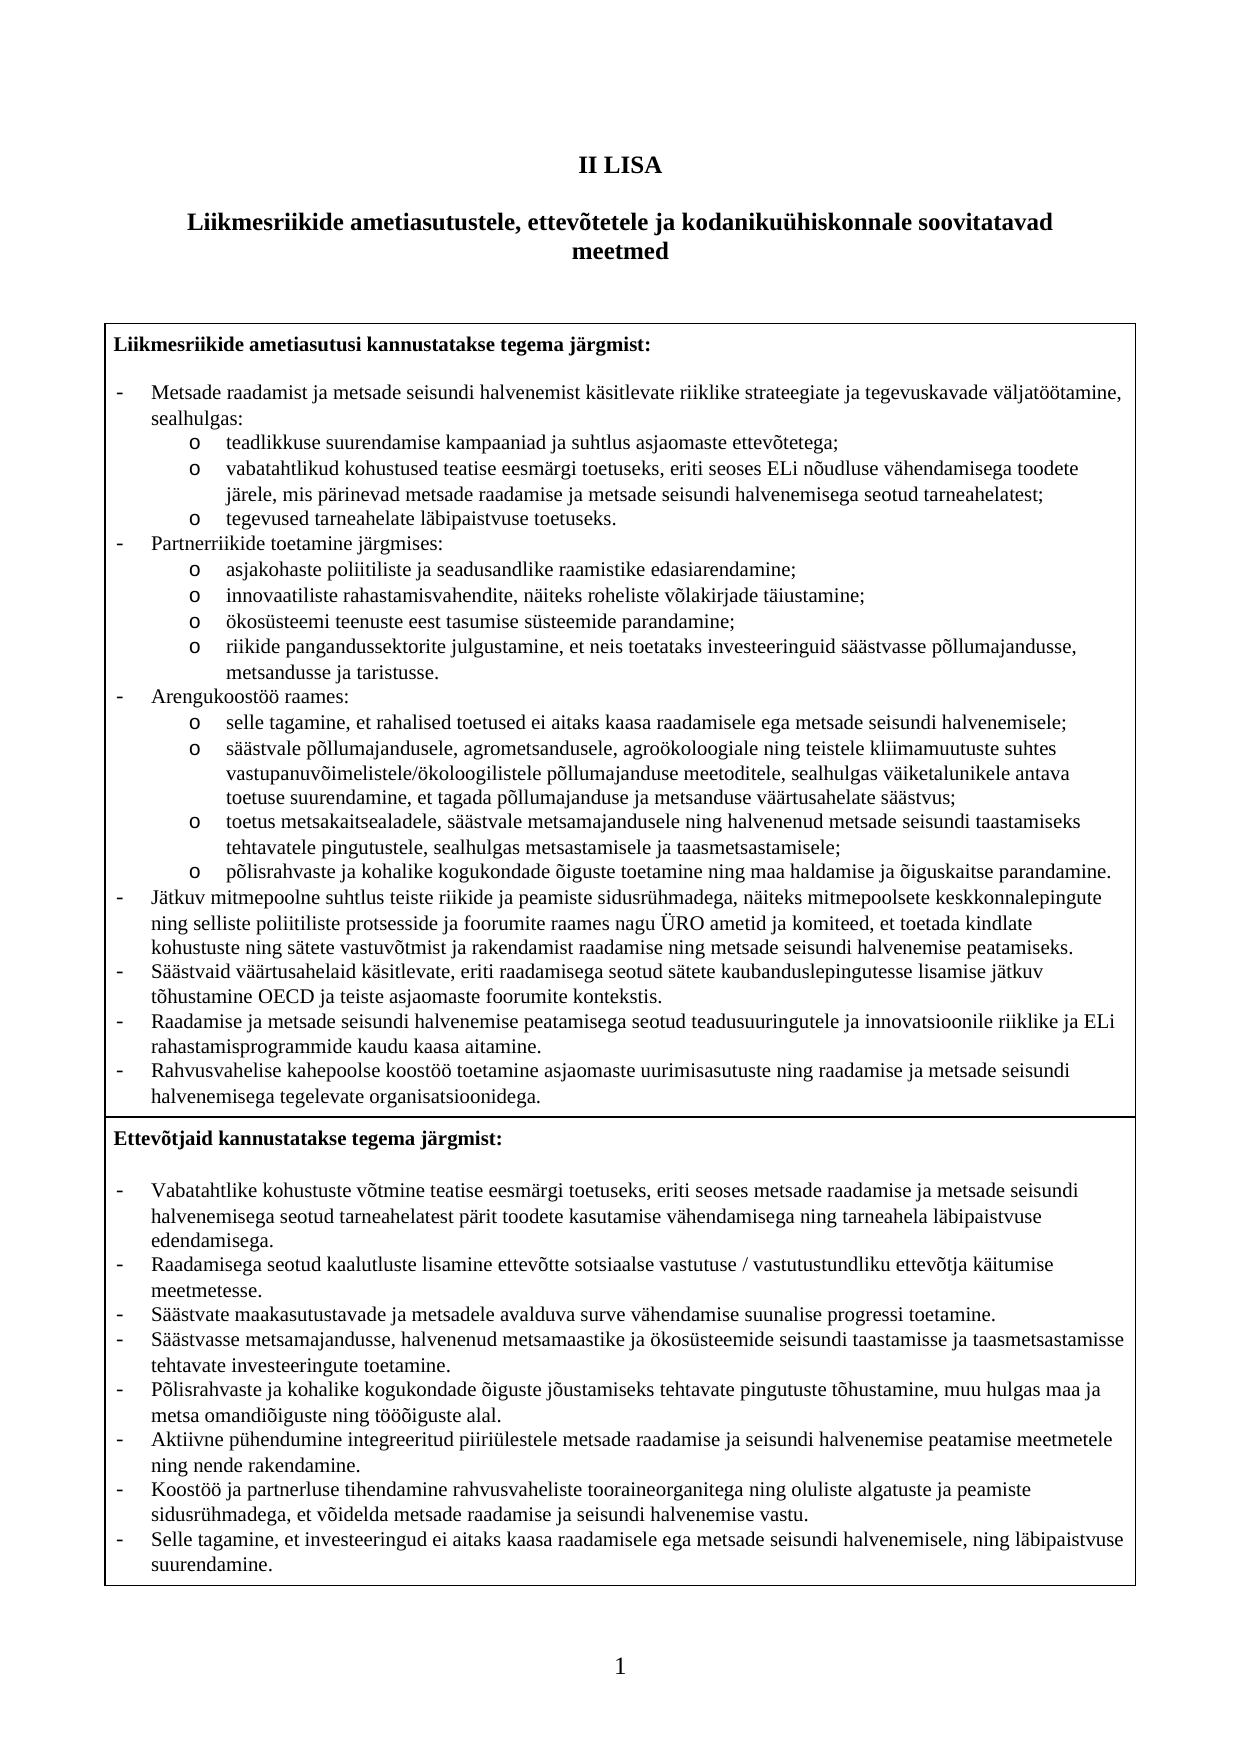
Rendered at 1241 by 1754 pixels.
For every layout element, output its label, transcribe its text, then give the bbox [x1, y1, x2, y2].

text II LISA [150, 150, 1090, 179]
text Liikmesriikide ametiasutustele, ettevõtetele ja kodanikuühiskonnale soovitatavad meetmed [150, 207, 1090, 265]
table_header Liikmesriikide ametiasutusi kannustatakse tegema järgmist: Metsade raadamist ja metsade seisundi halvenemist käsitlevate riiklike strateegiate ja tegevuskavade väljatöötamine, sealhulgas: teadlikkuse suurendamise kampaaniad ja suhtlus asjaomaste ettevõtetega; vabatahtlikud kohustused teatise eesmärgi toetuseks, eriti seoses ELi nõudluse vähendamisega toodete järele, mis pärinevad metsade raadamise ja metsade seisundi halvenemisega seotud tarneahelatest; tegevused tarneahelate läbipaistvuse toetuseks. Partnerriikide toetamine järgmises: asjakohaste poliitiliste ja seadusandlike raamistike edasiarendamine; innovaatiliste rahastamisvahendite, näiteks roheliste võlakirjade täiustamine; ökosüsteemi teenuste eest tasumise süsteemide parandamine; riikide pangandussektorite julgustamine, et neis toetataks investeeringuid säästvasse põllumajandusse, metsandusse ja taristusse. Arengukoostöö raames: selle tagamine, et rahalised toetused ei aitaks kaasa raadamisele ega metsade seisundi halvenemisele; säästvale põllumajandusele, agrometsandusele, agroökoloogiale ning teistele kliimamuutuste suhtes vastupanuvõimelistele/ökoloogilistele põllumajanduse meetoditele, sealhulgas väiketalunikele antava toetuse suurendamine, et tagada põllumajanduse ja metsanduse väärtusahelate säästvus; toetus metsakaitsealadele, säästvale metsamajandusele ning halvenenud metsade seisundi taastamiseks tehtavatele pingutustele, sealhulgas metsastamisele ja taasmetsastamisele; põlisrahvaste ja kohalike kogukondade õiguste toetamine ning maa haldamise ja õiguskaitse parandamine. Jätkuv mitmepoolne suhtlus teiste riikide ja peamiste sidusrühmadega, näiteks mitmepoolsete keskkonnalepingute ning selliste poliitiliste protsesside ja foorumite raames nagu ÜRO ametid ja komiteed, et toetada kindlate kohustuste ning sätete vastuvõtmist ja rakendamist raadamise ning metsade seisundi halvenemise peatamiseks. Säästvaid väärtusahelaid käsitlevate, eriti raadamisega seotud sätete kaubanduslepingutesse lisamise jätkuv tõhustamine OECD ja teiste asjaomaste foorumite kontekstis. Raadamise ja metsade seisundi halvenemise peatamisega seotud teadusuuringutele ja innovatsioonile riiklike ja ELi rahastamisprogrammide kaudu kaasa aitamine. Rahvusvahelise kahepoolse koostöö toetamine asjaomaste uurimisasutuste ning raadamise ja metsade seisundi halvenemisega tegelevate organisatsioonidega. [106, 324, 1135, 1116]
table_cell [106, 1118, 1135, 1584]
